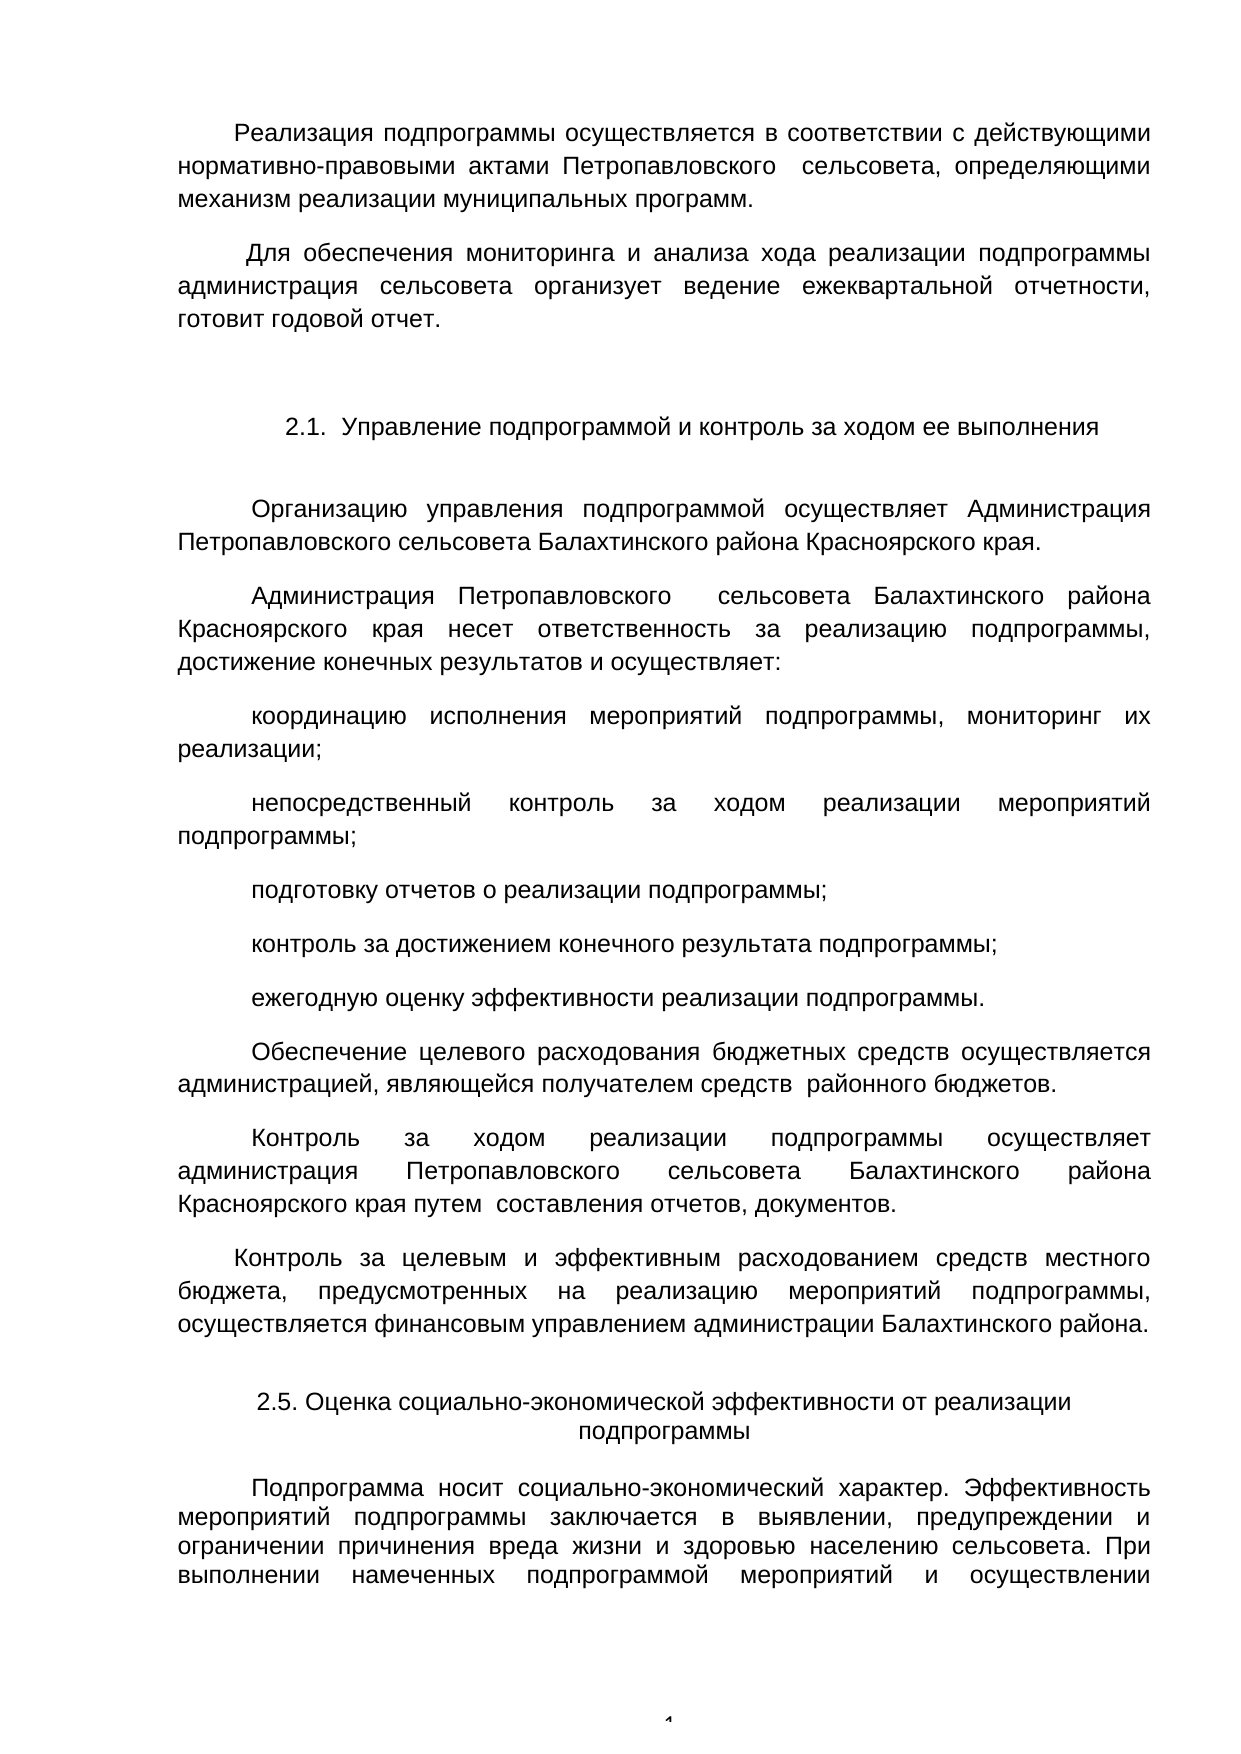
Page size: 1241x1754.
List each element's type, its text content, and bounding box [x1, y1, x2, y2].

text Контроль за целевым и эффективным расходованием средств местного бюджета, предусмотренных на реализацию мероприятий подпрограммы, осуществляется финансовым управлением администрации Балахтинского района. [177, 1243, 1152, 1338]
text ежегодную оценку эффективности реализации подпрограммы. [177, 983, 1152, 1011]
text 2.5. Оценка социально-экономической эффективности от реализации подпрограммы [177, 1387, 1152, 1444]
text Контроль за ходом реализации подпрограммы осуществляет администрация Петропавловского сельсовета Балахтинского района Красноярского края путем составления отчетов, документов. [177, 1123, 1152, 1218]
text Реализация подпрограммы осуществляется в соответствии с действующими нормативно-правовыми актами Петропавловского сельсовета, определяющими механизм реализации муниципальных программ. [177, 118, 1152, 213]
text координацию исполнения мероприятий подпрограммы, мониторинг их реализации; [177, 701, 1152, 763]
text Организацию управления подпрограммой осуществляет Администрация Петропавловского сельсовета Балахтинского района Красноярского края. [177, 494, 1152, 556]
text непосредственный контроль за ходом реализации мероприятий подпрограммы; [177, 788, 1152, 850]
text подготовку отчетов о реализации подпрограммы; [177, 875, 1152, 904]
text Для обеспечения мониторинга и анализа хода реализации подпрограммы администрация сельсовета организует ведение ежеквартальной отчетности, готовит годовой отчет. [177, 238, 1152, 333]
text Администрация Петропавловского сельсовета Балахтинского района Красноярского края несет ответственность за реализацию подпрограммы, достижение конечных результатов и осуществляет: [177, 581, 1152, 676]
text Обеспечение целевого расходования бюджетных средств осуществляется администрацией, являющейся получателем средств районного бюджетов. [177, 1036, 1152, 1098]
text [177, 1473, 1152, 1588]
list Управление подпрограммой и контроль за ходом ее выполнения [177, 412, 1152, 441]
text контроль за достижением конечного результата подпрограммы; [177, 929, 1152, 957]
